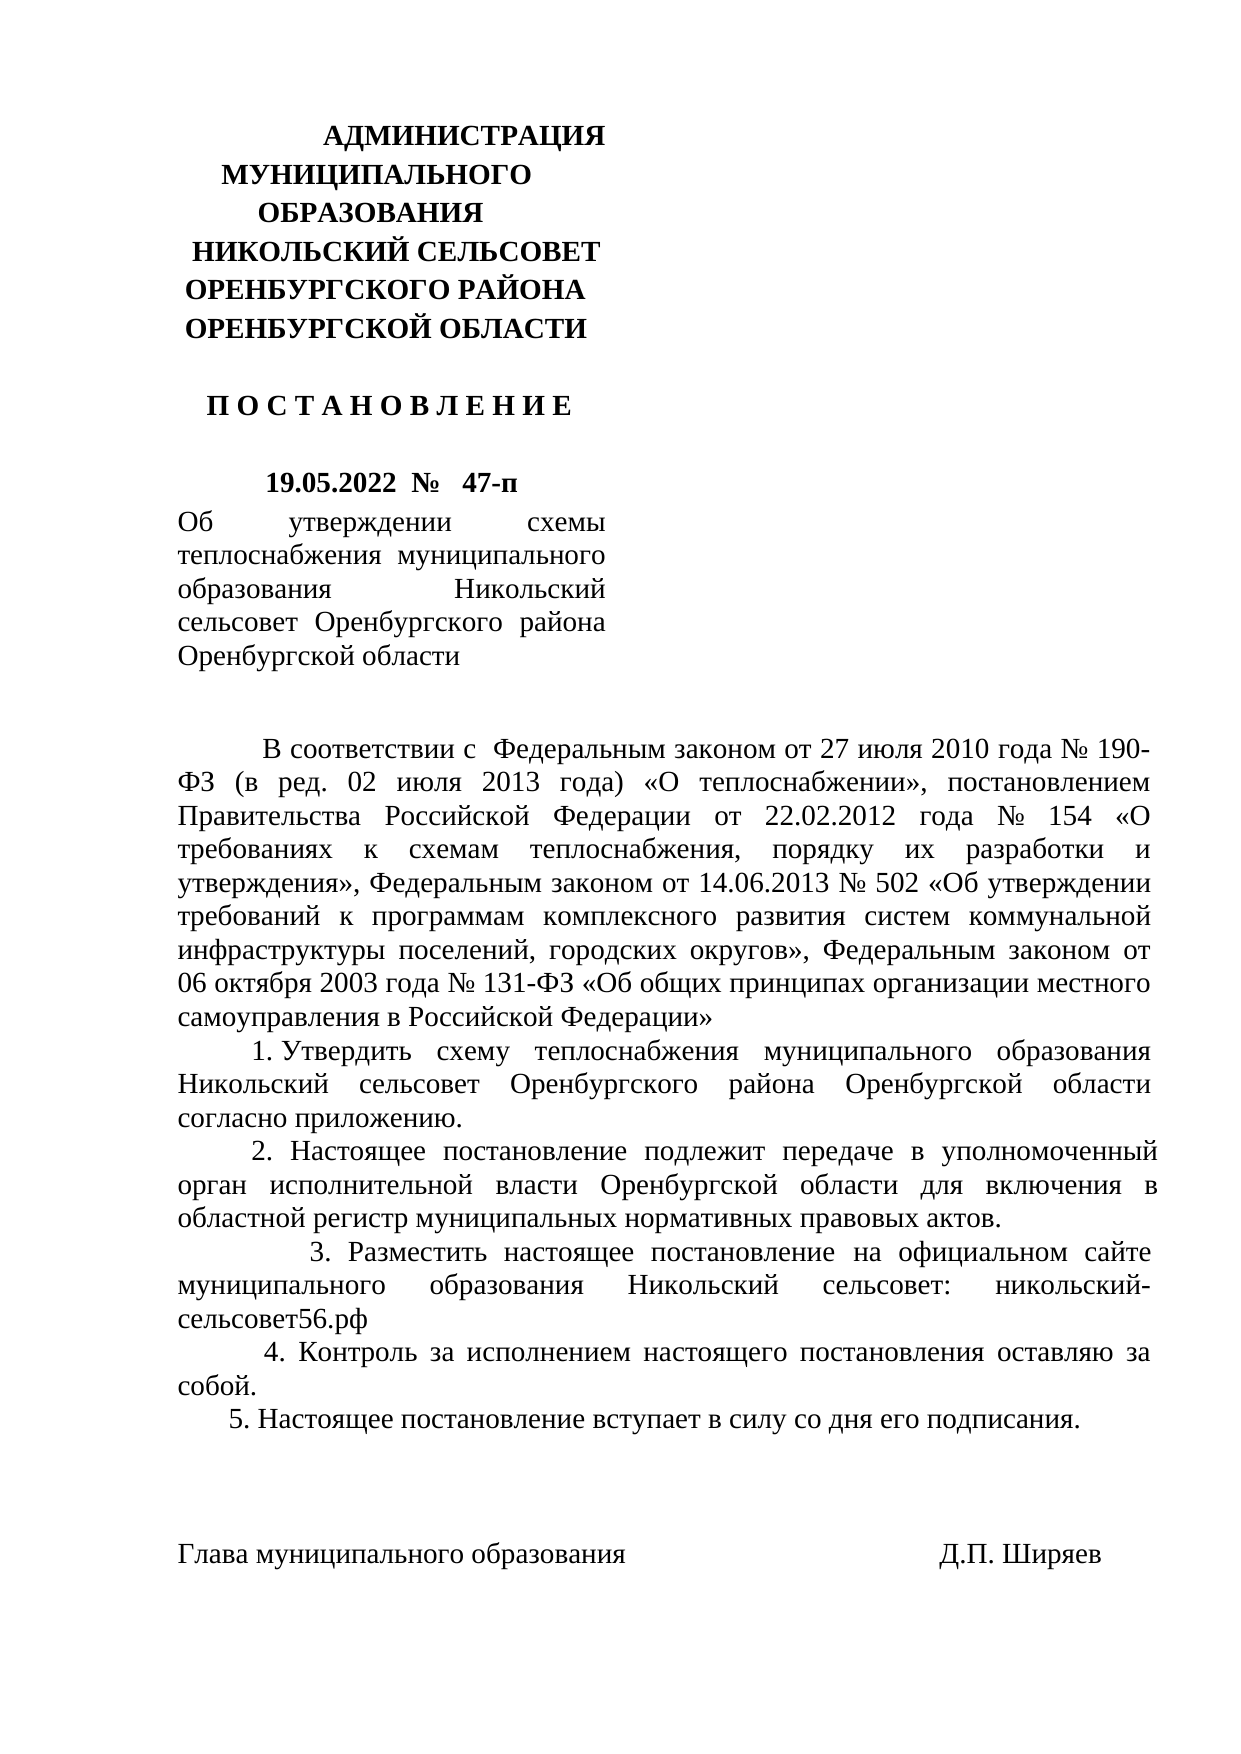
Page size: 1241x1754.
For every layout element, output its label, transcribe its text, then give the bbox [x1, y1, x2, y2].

text 4. Контроль за исполнением настоящего постановления оставляю за собой. [177, 1334, 1152, 1402]
text 3. Разместить настоящее постановление на официальном сайте муниципального образования Никольский сельсовет: никольский-сельсовет56.рф [177, 1234, 1152, 1334]
text 5. Настоящее постановление вступает в силу со дня его подписания. [177, 1402, 1152, 1435]
table_header АДМИНИСТРАЦИЯ МУНИЦИПАЛЬНОГО ОБРАЗОВАНИЯ НИКОЛЬСКИЙ СЕЛЬСОВЕТ ОРЕНБУРГСКОГО РАЙОНА ОРЕНБУРГСКОЙ ОБЛАСТИ П О С Т А Н О В Л Е Н И Е 19.05.2022 № 47-п Об утверждении схемы теплоснабжения муниципального образования Никольский сельсовет Оренбургского района Оренбургской области [170, 118, 613, 710]
list Утвердить схему теплоснабжения муниципального образования Никольский сельсовет Оренбургского района Оренбургской области согласно приложению. [177, 1033, 1152, 1133]
text В соответствии с Федеральным законом от 27 июля 2010 года № 190-ФЗ (в ред. 02 июля 2013 года) «О теплоснабжении», постановлением Правительства Российской Федерации от 22.02.2012 года № 154 «О требованиях к схемам теплоснабжения, порядку их разработки и утверждения», Федеральным законом от 14.06.2013 № 502 «Об утверждении требований к программам комплексного развития систем коммунальной инфраструктуры поселений, городских округов», Федеральным законом от 06 октября 2003 года № 131-ФЗ «Об общих принципах организации местного самоуправления в Российской Федерации» [177, 118, 1152, 1033]
text 2. Настоящее постановление подлежит передаче в уполномоченный орган исполнительной власти Оренбургской области для включения в областной регистр муниципальных нормативных правовых актов. [177, 1133, 1159, 1234]
text Глава муниципального образования Д.П. Ширяев [177, 1536, 1152, 1569]
